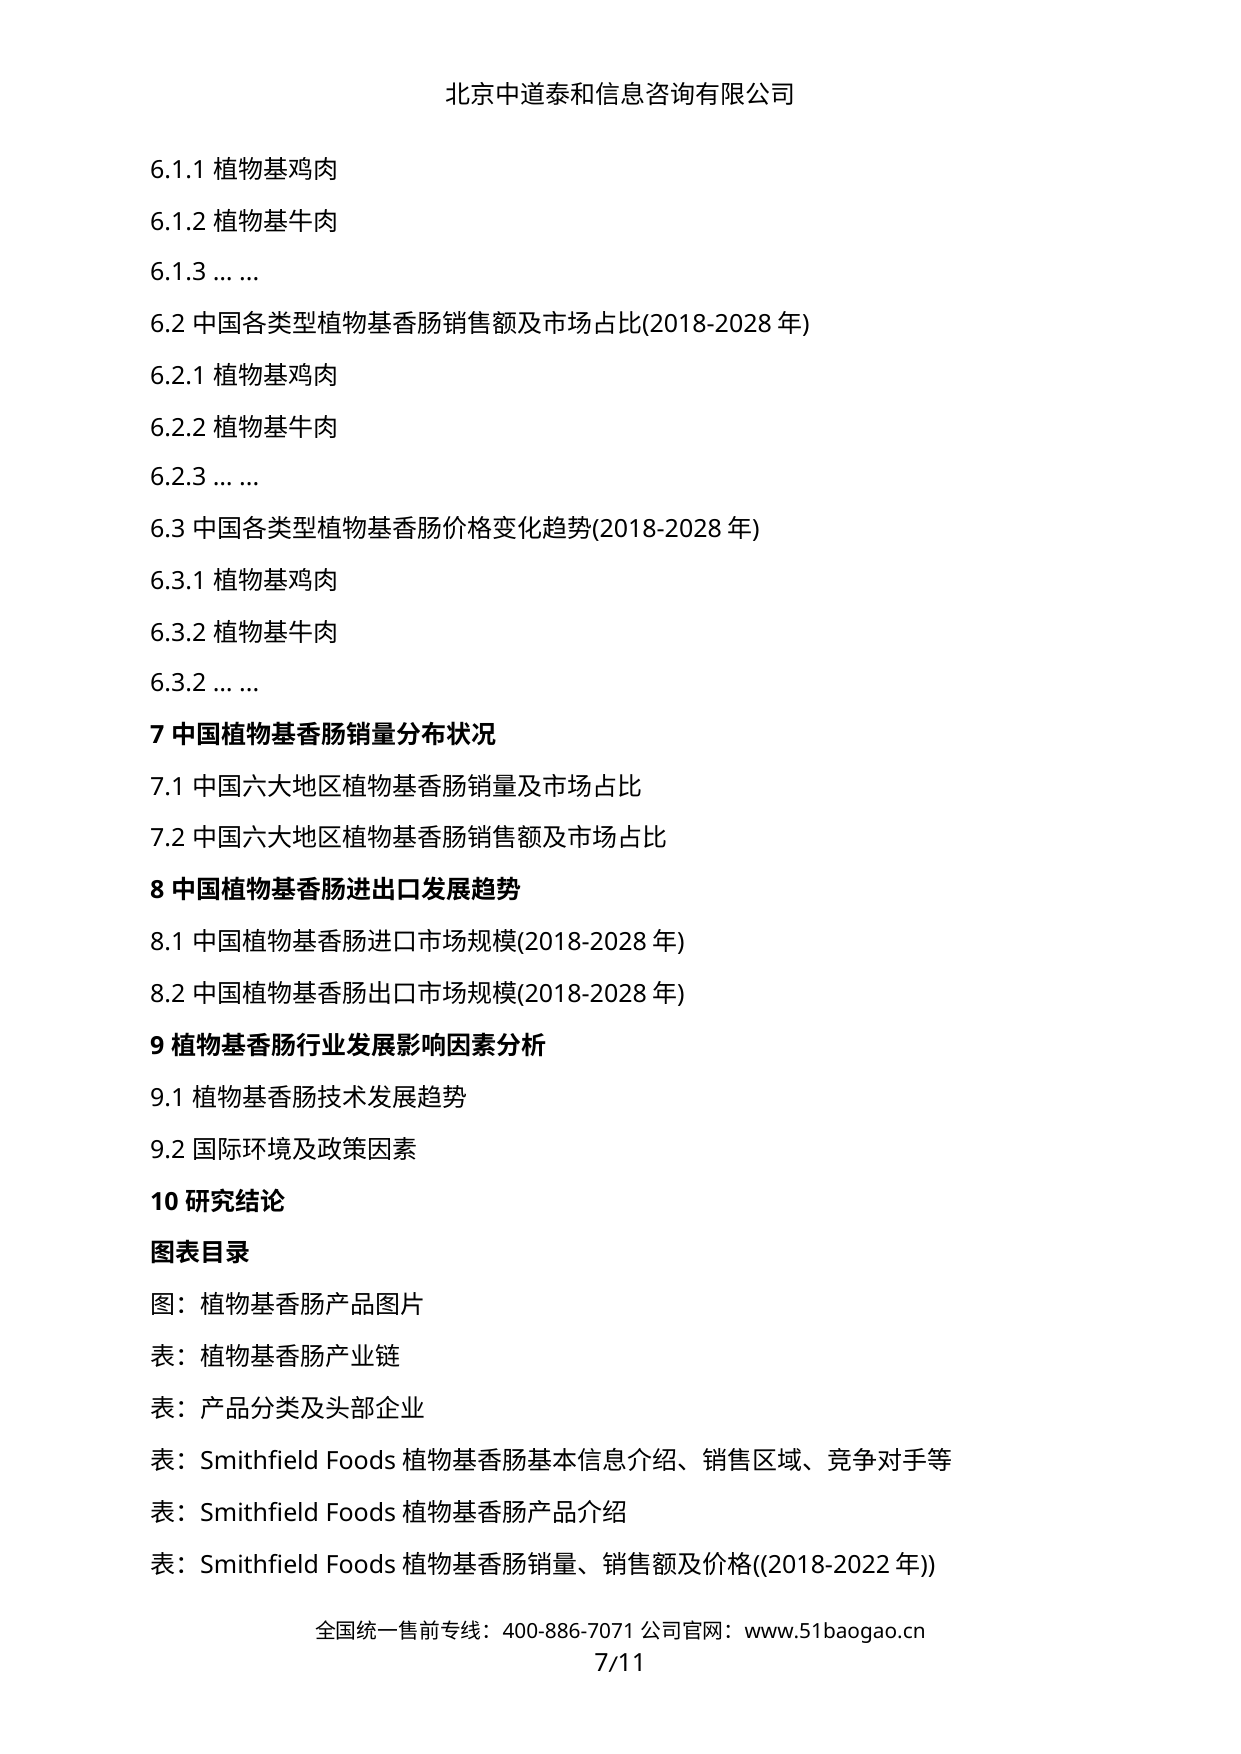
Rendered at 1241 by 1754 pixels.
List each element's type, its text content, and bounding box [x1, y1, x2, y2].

text 9.2 国际环境及政策因素 [150, 1129, 1090, 1165]
text 表：Smithfield Foods 植物基香肠基本信息介绍、销售区域、竞争对手等 [150, 1440, 1090, 1477]
text 8.2 中国植物基香肠出口市场规模(2018-2028年) [150, 973, 1090, 1010]
text 6.3.2 … ... [150, 664, 1090, 698]
text 10 研究结论 [150, 1181, 1090, 1217]
text 7.1 中国六大地区植物基香肠销量及市场占比 [150, 766, 1090, 802]
text 6.1.1 植物基鸡肉 [150, 150, 1090, 186]
text 图：植物基香肠产品图片 [150, 1285, 1090, 1321]
text 6.3.1 植物基鸡肉 [150, 561, 1090, 597]
text 图表目录 [150, 1233, 1090, 1269]
text 表：产品分类及头部企业 [150, 1388, 1090, 1425]
text 6.1.3 … ... [150, 254, 1090, 288]
text 表：Smithfield Foods 植物基香肠产品介绍 [150, 1492, 1090, 1528]
text 6.2.3 … ... [150, 459, 1090, 493]
text 6.2.1 植物基鸡肉 [150, 355, 1090, 392]
text 6.2 中国各类型植物基香肠销售额及市场占比(2018-2028年) [150, 303, 1090, 340]
text 9 植物基香肠行业发展影响因素分析 [150, 1025, 1090, 1062]
text 6.3 中国各类型植物基香肠价格变化趋势(2018-2028年) [150, 509, 1090, 545]
text 8.1 中国植物基香肠进口市场规模(2018-2028年) [150, 922, 1090, 958]
text 表：Smithfield Foods 植物基香肠销量、销售额及价格((2018-2022年)) [150, 1544, 1090, 1580]
text 6.1.2 植物基牛肉 [150, 202, 1090, 238]
text 表：植物基香肠产业链 [150, 1337, 1090, 1373]
text 7 中国植物基香肠销量分布状况 [150, 714, 1090, 750]
text 8 中国植物基香肠进出口发展趋势 [150, 870, 1090, 906]
text 6.2.2 植物基牛肉 [150, 407, 1090, 443]
text 9.1 植物基香肠技术发展趋势 [150, 1077, 1090, 1113]
text 7.2 中国六大地区植物基香肠销售额及市场占比 [150, 818, 1090, 854]
text 6.3.2 植物基牛肉 [150, 612, 1090, 649]
